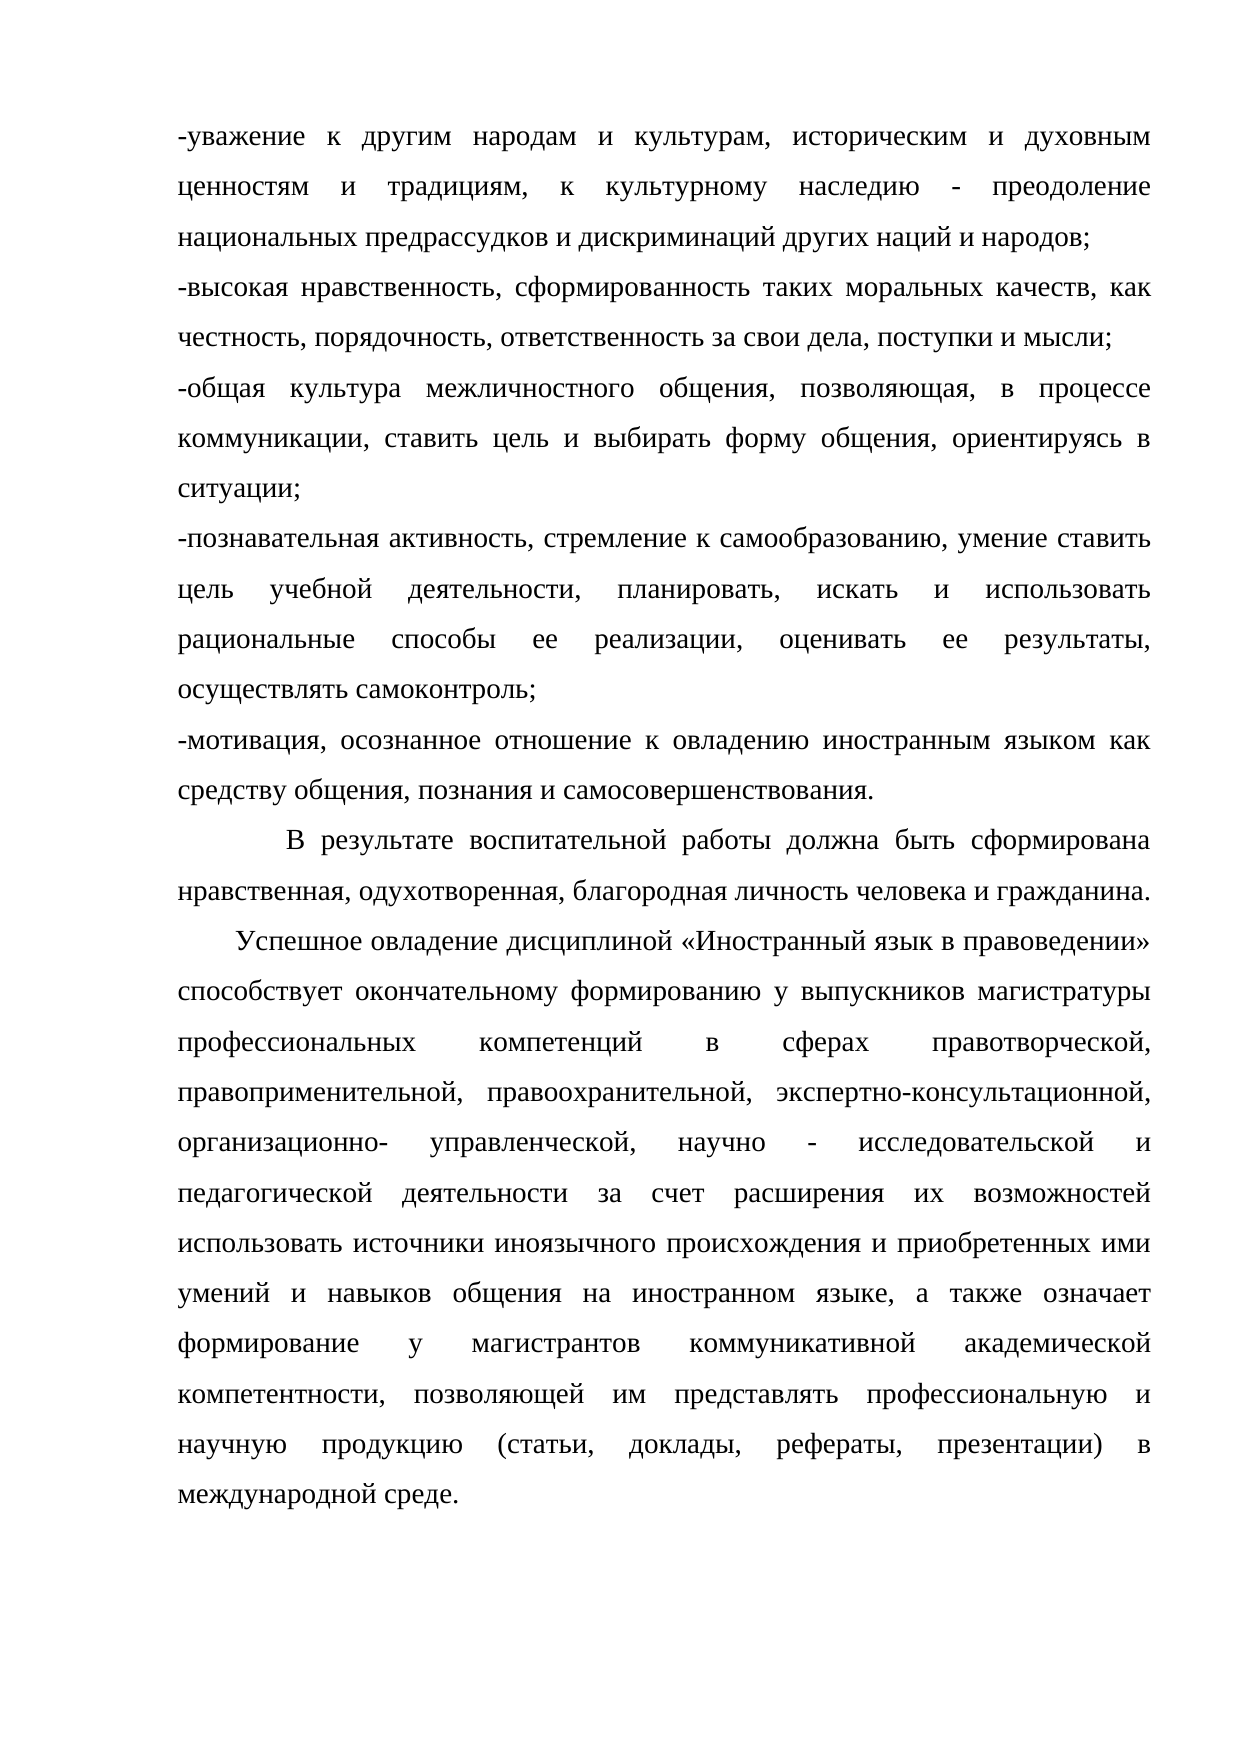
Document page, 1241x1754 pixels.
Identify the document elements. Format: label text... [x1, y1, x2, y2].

text -уважение к другим народам и культурам, историческим и духовным ценностям и традициям, к культурному наследию - преодоление национальных предрассудков и дискриминаций других наций и народов; [177, 118, 1152, 252]
text -высокая нравственность, сформированность таких моральных качеств, как честность, порядочность, ответственность за свои дела, поступки и мысли; [177, 269, 1152, 353]
text Успешное овладение дисциплиной «Иностранный язык в правоведении» способствует окончательному формированию у выпускников магистратуры профессиональных компетенций в сферах правотворческой, правоприменительной, правоохранительной, экспертно-консультационной, организационно- управленческой, научно - исследовательской и педагогической деятельности за счет расширения их возможностей использовать источники иноязычного происхождения и приобретенных ими умений и навыков общения на иностранном языке, а также означает формирование у магистрантов коммуникативной академической компетентности, позволяющей им представлять профессиональную и научную продукцию (статьи, доклады, рефераты, презентации) в международной среде. [177, 923, 1152, 1510]
text В результате воспитательной работы должна быть сформирована нравственная, одухотворенная, благородная личность человека и гражданина. [177, 822, 1152, 906]
text -мотивация, осознанное отношение к овладению иностранным языком как средству общения, познания и самосовершенствования. [177, 722, 1152, 806]
text -познавательная активность, стремление к самообразованию, умение ставить цель учебной деятельности, планировать, искать и использовать рациональные способы ее реализации, оценивать ее результаты, осуществлять самоконтроль; [177, 521, 1152, 705]
text -общая культура межличностного общения, позволяющая, в процессе коммуникации, ставить цель и выбирать форму общения, ориентируясь в ситуации; [177, 370, 1152, 504]
